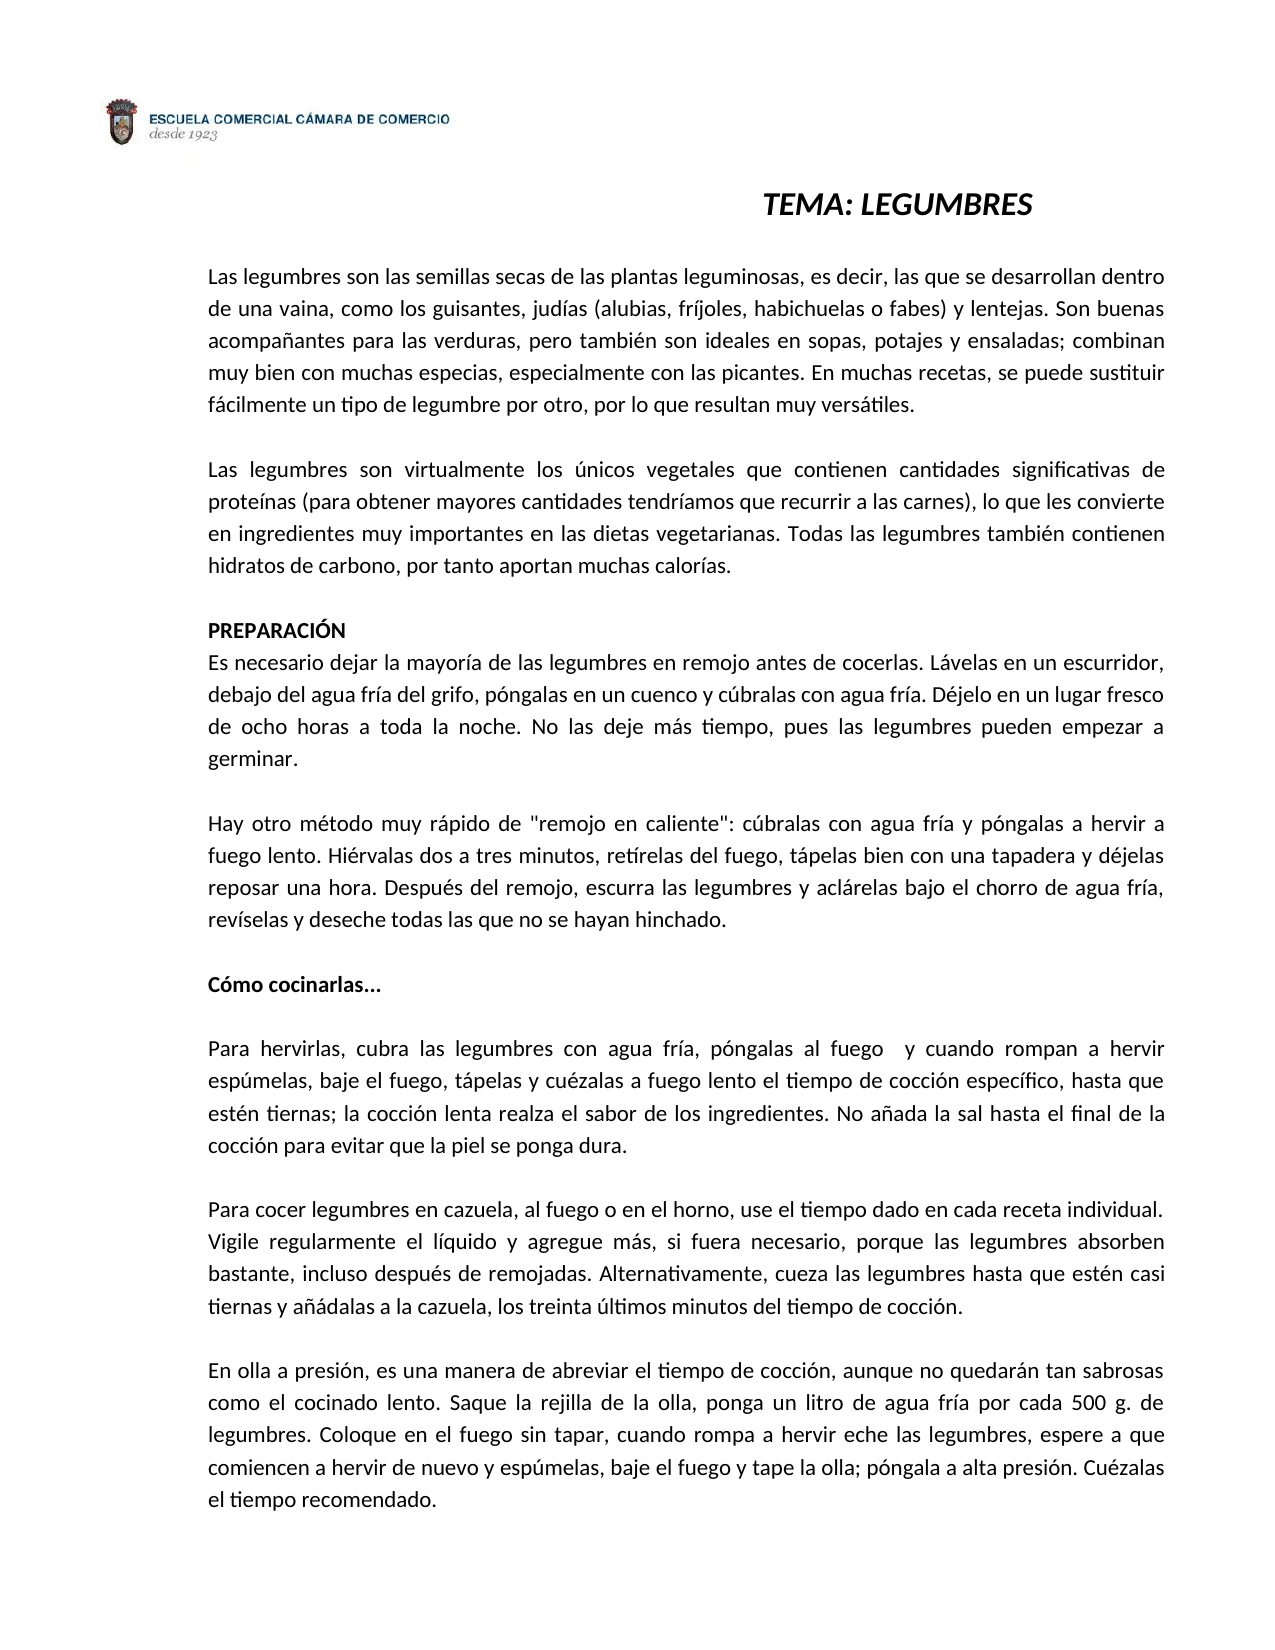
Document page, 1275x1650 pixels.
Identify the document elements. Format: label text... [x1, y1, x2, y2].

list En olla a presión, es una manera de abreviar el tiempo de cocción, aunque no quedarán tan sabrosas como el cocinado lento. Saque la rejilla de la olla, ponga un litro de agua fría por cada 500 g. de legumbres. Coloque en el fuego sin tapar, cuando rompa a hervir eche las legumbres, espere a que comiencen a hervir de nuevo y espúmelas, baje el fuego y tape la olla; póngala a alta presión. Cuézalas el tiempo recomendado. [208, 1356, 1167, 1513]
list Para cocer legumbres en cazuela, al fuego o en el horno, use el tiempo dado en cada receta individual. Vigile regularmente el líquido y agregue más, si fuera necesario, porque las legumbres absorben bastante, incluso después de remojadas. Alternativamente, cueza las legumbres hasta que estén casi tiernas y añádalas a la cazuela, los treinta últimos minutos del tiempo de cocción. [208, 1195, 1167, 1320]
list TEMA: LEGUMBRES [208, 183, 1167, 223]
list Es necesario dejar la mayoría de las legumbres en remojo antes de cocerlas. Lávelas en un escurridor, debajo del agua fría del grifo, póngalas en un cuenco y cúbralas con agua fría. Déjelo en un lugar fresco de ocho horas a toda la noche. No las deje más tiempo, pues las legumbres pueden empezar a germinar. [208, 648, 1167, 773]
picture [100, 84, 535, 163]
list Cómo cocinarlas... [208, 970, 1167, 998]
list Para hervirlas, cubra las legumbres con agua fría, póngalas al fuego y cuando rompan a hervir espúmelas, baje el fuego, tápelas y cuézalas a fuego lento el tiempo de cocción específico, hasta que estén tiernas; la cocción lenta realza el sabor de los ingredientes. No añada la sal hasta el final de la cocción para evitar que la piel se ponga dura. [208, 1034, 1167, 1159]
list Las legumbres son virtualmente los únicos vegetales que contienen cantidades significativas de proteínas (para obtener mayores cantidades tendríamos que recurrir a las carnes), lo que les convierte en ingredientes muy importantes en las dietas vegetarianas. Todas las legumbres también contienen hidratos de carbono, por tanto aportan muchas calorías. [208, 455, 1167, 579]
list PREPARACIÓN [208, 616, 1167, 644]
list Las legumbres son las semillas secas de las plantas leguminosas, es decir, las que se desarrollan dentro de una vaina, como los guisantes, judías (alubias, fríjoles, habichuelas o fabes) y lentejas. Son buenas acompañantes para las verduras, pero también son ideales en sopas, potajes y ensaladas; combinan muy bien con muchas especias, especialmente con las picantes. En muchas recetas, se puede sustituir fácilmente un tipo de legumbre por otro, por lo que resultan muy versátiles. [208, 262, 1167, 418]
list Hay otro método muy rápido de "remojo en caliente": cúbralas con agua fría y póngalas a hervir a fuego lento. Hiérvalas dos a tres minutos, retírelas del fuego, tápelas bien con una tapadera y déjelas reposar una hora. Después del remojo, escurra las legumbres y aclárelas bajo el chorro de agua fría, revíselas y deseche todas las que no se hayan hinchado. [208, 809, 1167, 933]
